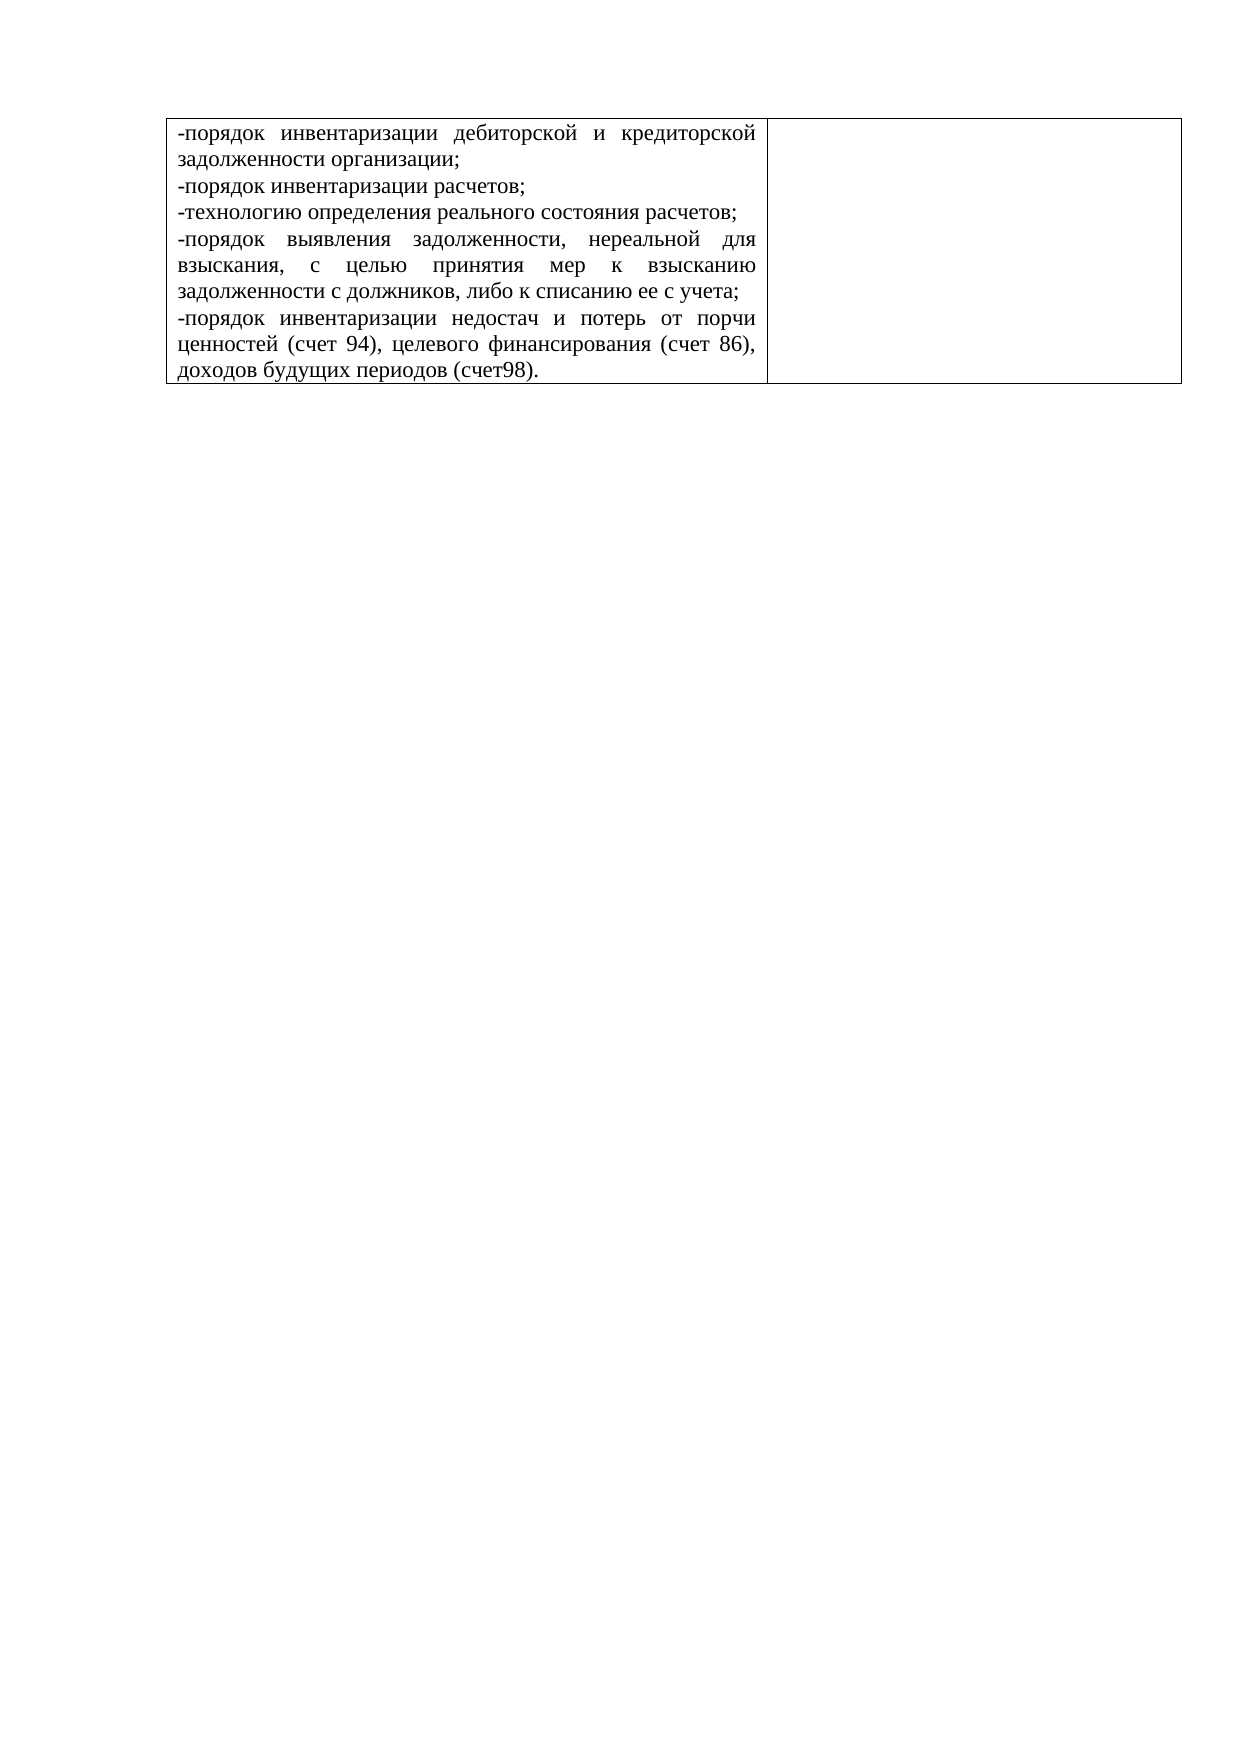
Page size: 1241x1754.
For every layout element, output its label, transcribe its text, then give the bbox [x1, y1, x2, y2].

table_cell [768, 119, 1181, 383]
